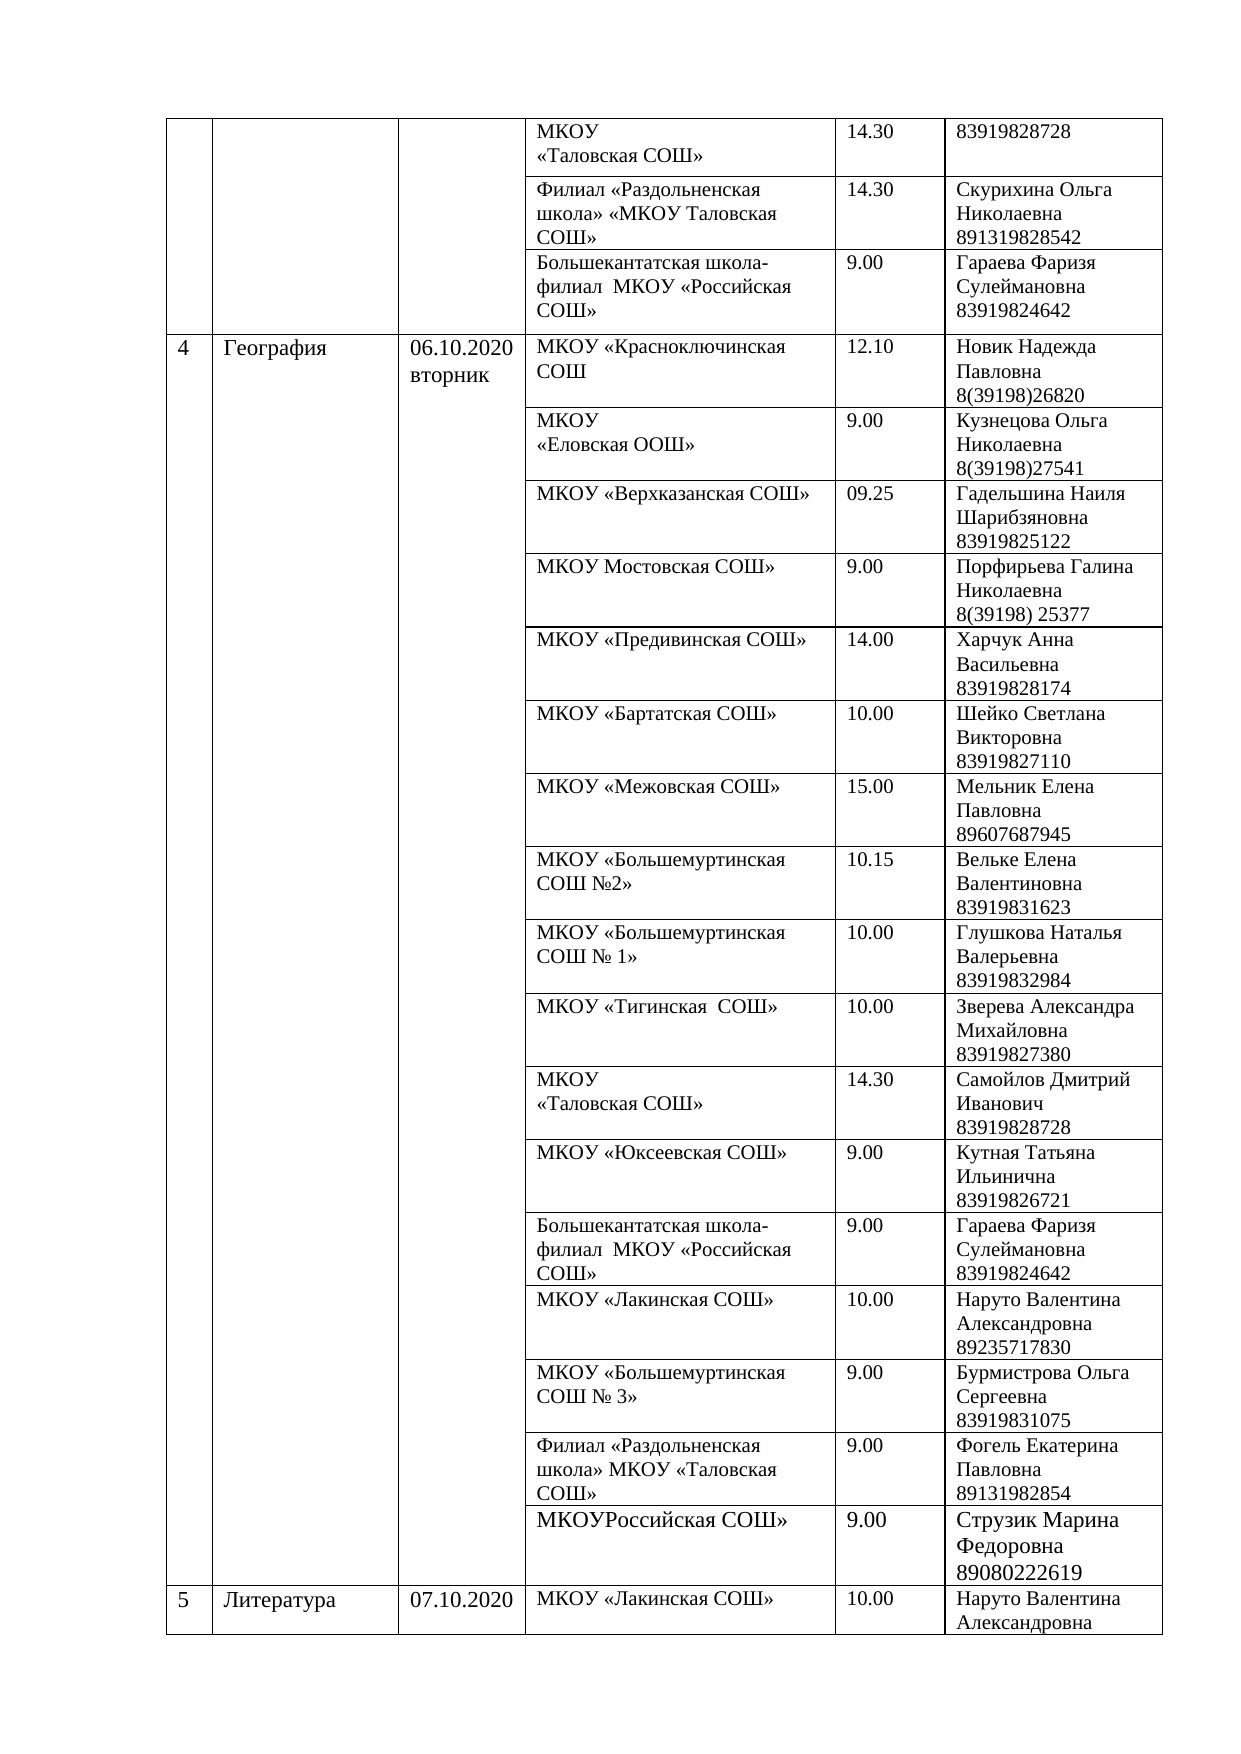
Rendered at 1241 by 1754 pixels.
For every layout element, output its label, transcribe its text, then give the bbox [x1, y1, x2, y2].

table_cell Наруто Валентина Александровна 89235717830 [946, 1286, 1162, 1359]
table_cell 9.00 [836, 408, 944, 480]
table_cell 10.00 [836, 1586, 944, 1634]
table_cell 06.10.2020 вторник [399, 335, 525, 1585]
table_cell 15.00 [836, 774, 944, 846]
table_cell Шейко Светлана Викторовна 83919827110 [946, 701, 1162, 773]
table_cell Зверева Александра Михайловна 83919827380 [946, 994, 1162, 1066]
table_cell Кутная Татьяна Ильинична 83919826721 [946, 1140, 1162, 1212]
table_cell Кузнецова Ольга Николаевна 8(39198)27541 [946, 408, 1162, 480]
table_cell Гараева Фаризя Сулеймановна 83919824642 [946, 1213, 1162, 1285]
table_cell 10.15 [836, 847, 944, 919]
table_cell Гадельшина Наиля Шарибзяновна 83919825122 [946, 481, 1162, 553]
table_cell 14.30 [836, 1067, 944, 1139]
table_cell 09.25 [836, 481, 944, 553]
table_cell 9.00 [836, 554, 944, 626]
table_cell МКОУ «Большемуртинская СОШ №2» [526, 847, 835, 919]
table_cell Новик Надежда Павловна 8(39198)26820 [946, 335, 1162, 407]
table_cell МКОУ «Таловская СОШ» [526, 119, 835, 176]
table_cell Порфирьева Галина Николаевна 8(39198) 25377 [946, 554, 1162, 626]
table_cell 10.00 [836, 1286, 944, 1359]
table_cell 10.00 [836, 701, 944, 773]
table_cell МКОУ «Еловская ООШ» [526, 408, 835, 480]
table_cell Вельке Елена Валентиновна 83919831623 [946, 847, 1162, 919]
table_cell МКОУ «Тигинская СОШ» [526, 994, 835, 1066]
table_cell 9.00 [836, 1433, 944, 1505]
table_cell Большекантатская школа-филиал МКОУ «Российская СОШ» [526, 250, 835, 333]
table_cell 9.00 [836, 1506, 944, 1585]
table_cell Филиал «Раздольненская школа» МКОУ «Таловская СОШ» [526, 1433, 835, 1505]
table_cell 07.10.2020 среда [399, 1586, 525, 1634]
table_cell 9.00 [836, 1213, 944, 1285]
table_cell Филиал «Раздольненская школа» «МКОУ Таловская СОШ» [526, 177, 835, 249]
table_cell Самойлов Дмитрий Иванович 83919828728 [946, 1067, 1162, 1139]
table_cell Гараева Фаризя Сулеймановна 83919824642 [946, 250, 1162, 333]
table_cell МКОУ «Красноключинская СОШ [526, 335, 835, 407]
table_cell МКОУ «Межовская СОШ» [526, 774, 835, 846]
table_cell 14.00 [836, 628, 944, 699]
table_cell Харчук Анна Васильевна 83919828174 [946, 628, 1162, 699]
table_cell МКОУ «Большемуртинская СОШ № 3» [526, 1360, 835, 1432]
table_cell Струзик Марина Федоровна 89080222619 [946, 1506, 1162, 1585]
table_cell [526, 1586, 835, 1634]
table_cell 9.00 [836, 1140, 944, 1212]
table_cell 10.00 [836, 920, 944, 992]
table_cell МКОУ «Верхказанская СОШ» [526, 481, 835, 553]
table_cell 12.10 [836, 335, 944, 407]
table_cell МКОУ «Предивинская СОШ» [526, 628, 835, 699]
table_cell Глушкова Наталья Валерьевна 83919832984 [946, 920, 1162, 992]
table_cell 10.00 [836, 994, 944, 1066]
table_cell География [213, 335, 398, 1585]
table_cell МКОУ «Бартатская СОШ» [526, 701, 835, 773]
table_cell Бурмистрова Ольга Сергеевна 83919831075 [946, 1360, 1162, 1432]
table_cell Мельник Елена Павловна 89607687945 [946, 774, 1162, 846]
table_cell Скурихина Ольга Николаевна 891319828542 [946, 177, 1162, 249]
table_cell 5 [167, 1586, 212, 1634]
table_cell МКОУ «Таловская СОШ» [526, 1067, 835, 1139]
table_cell Фогель Екатерина Павловна 89131982854 [946, 1433, 1162, 1505]
table_cell Литература [213, 1586, 398, 1634]
table_cell Большекантатская школа-филиал МКОУ «Российская СОШ» [526, 1213, 835, 1285]
table_cell МКОУ «Большемуртинская СОШ № 1» [526, 920, 835, 992]
table_cell МКОУРоссийская СОШ» [526, 1506, 835, 1585]
table_cell МКОУ «Лакинская СОШ» [526, 1286, 835, 1359]
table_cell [946, 1586, 1162, 1634]
table_cell МКОУ «Юксеевская СОШ» [526, 1140, 835, 1212]
table_cell 9.00 [836, 250, 944, 333]
table_cell 4 [167, 335, 212, 1585]
table_cell 9.00 [836, 1360, 944, 1432]
table_cell 83919828728 [946, 119, 1162, 176]
table_cell 14.30 [836, 119, 944, 176]
table_cell МКОУ Мостовская СОШ» [526, 554, 835, 626]
table_cell 14.30 [836, 177, 944, 249]
